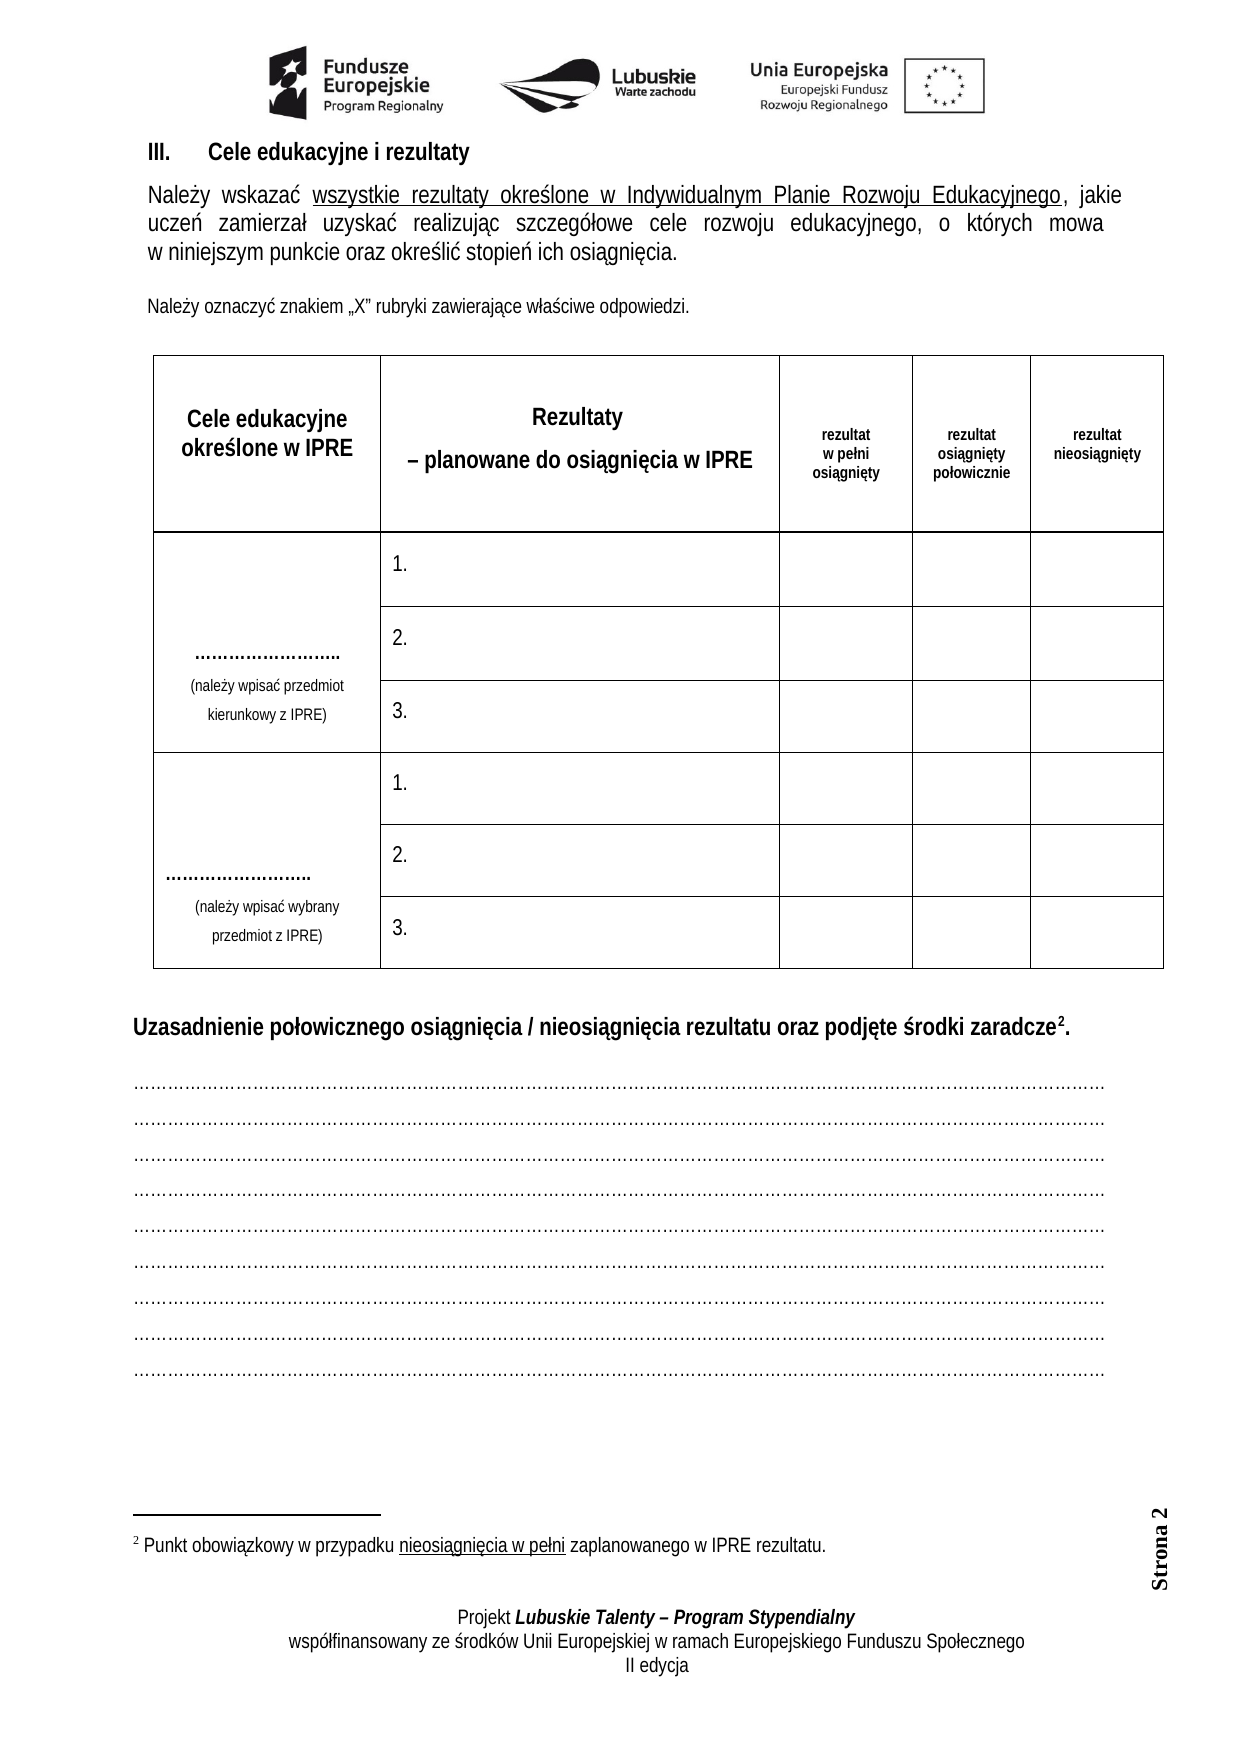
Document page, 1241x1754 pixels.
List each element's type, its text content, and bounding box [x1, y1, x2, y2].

table_cell [1031, 825, 1163, 896]
table_header rezultat w pełni osiągnięty [780, 356, 912, 531]
table_cell 2. [381, 825, 779, 896]
text Należy wskazać wszystkie rezultaty określone w Indywidualnym Planie Rozwoju Edukacyjnego, jakie uczeń zamierzał uzyskać realizując szczegółowe cele rozwoju edukacyjnego, o których mowa w niniejszym punkcie oraz określić stopień ich osiągnięcia. [148, 179, 1122, 266]
table_cell [1031, 533, 1163, 606]
table_cell [780, 897, 912, 968]
table_cell [780, 753, 912, 824]
table_cell [780, 681, 912, 752]
table_cell [913, 897, 1030, 968]
table_header rezultat osiągnięty połowicznie [913, 356, 1030, 531]
table_cell …………………….. (należy wpisać wybrany przedmiot z IPRE) [154, 753, 380, 968]
table_cell [780, 607, 912, 679]
table_header Rezultaty – planowane do osiągnięcia w IPRE [381, 356, 779, 531]
table_cell …………………….. (należy wpisać przedmiot kierunkowy z IPRE) [154, 533, 380, 752]
table_cell [1031, 607, 1163, 679]
table_cell [913, 753, 1030, 824]
table_cell [780, 825, 912, 896]
table_cell [780, 533, 912, 606]
table_cell [913, 681, 1030, 752]
table_cell 3. [381, 897, 779, 968]
text ……………………………………………………………………………………………………………………………………………………………………………………………………………………………………………………………………………………………………………………………………………………………………………………………………………………………………………………………………………………………………………………………………………………………………………………………………………………………………………………………………………………………………………………………………………………………………………………………………………………………………………………………………………………………………………………………………………………………………………………………………………………………………………………………………………………………………………………………………………………………………………………………………………………………………………………………………………………………………………………………………………………………………………………………………………………… [133, 1069, 1122, 1381]
table_cell 2. [381, 607, 779, 679]
table_cell [1031, 753, 1163, 824]
table_cell 1. [381, 533, 779, 606]
table_cell [913, 533, 1030, 606]
text Należy oznaczyć znakiem „X” rubryki zawierające właściwe odpowiedzi. [133, 294, 1122, 318]
table_header Cele edukacyjne określone w IPRE [154, 356, 380, 531]
picture [243, 22, 1012, 137]
table_cell 1. [381, 753, 779, 824]
table_cell [913, 607, 1030, 679]
table_cell [913, 825, 1030, 896]
table_cell 3. [381, 681, 779, 752]
list Cele edukacyjne i rezultaty [170, 137, 1122, 165]
table_cell [1031, 897, 1163, 968]
table_cell [1031, 681, 1163, 752]
text Uzasadnienie połowicznego osiągnięcia / nieosiągnięcia rezultatu oraz podjęte środki zaradcze. [133, 1012, 1122, 1041]
table_header rezultat nieosiągnięty [1031, 356, 1163, 531]
